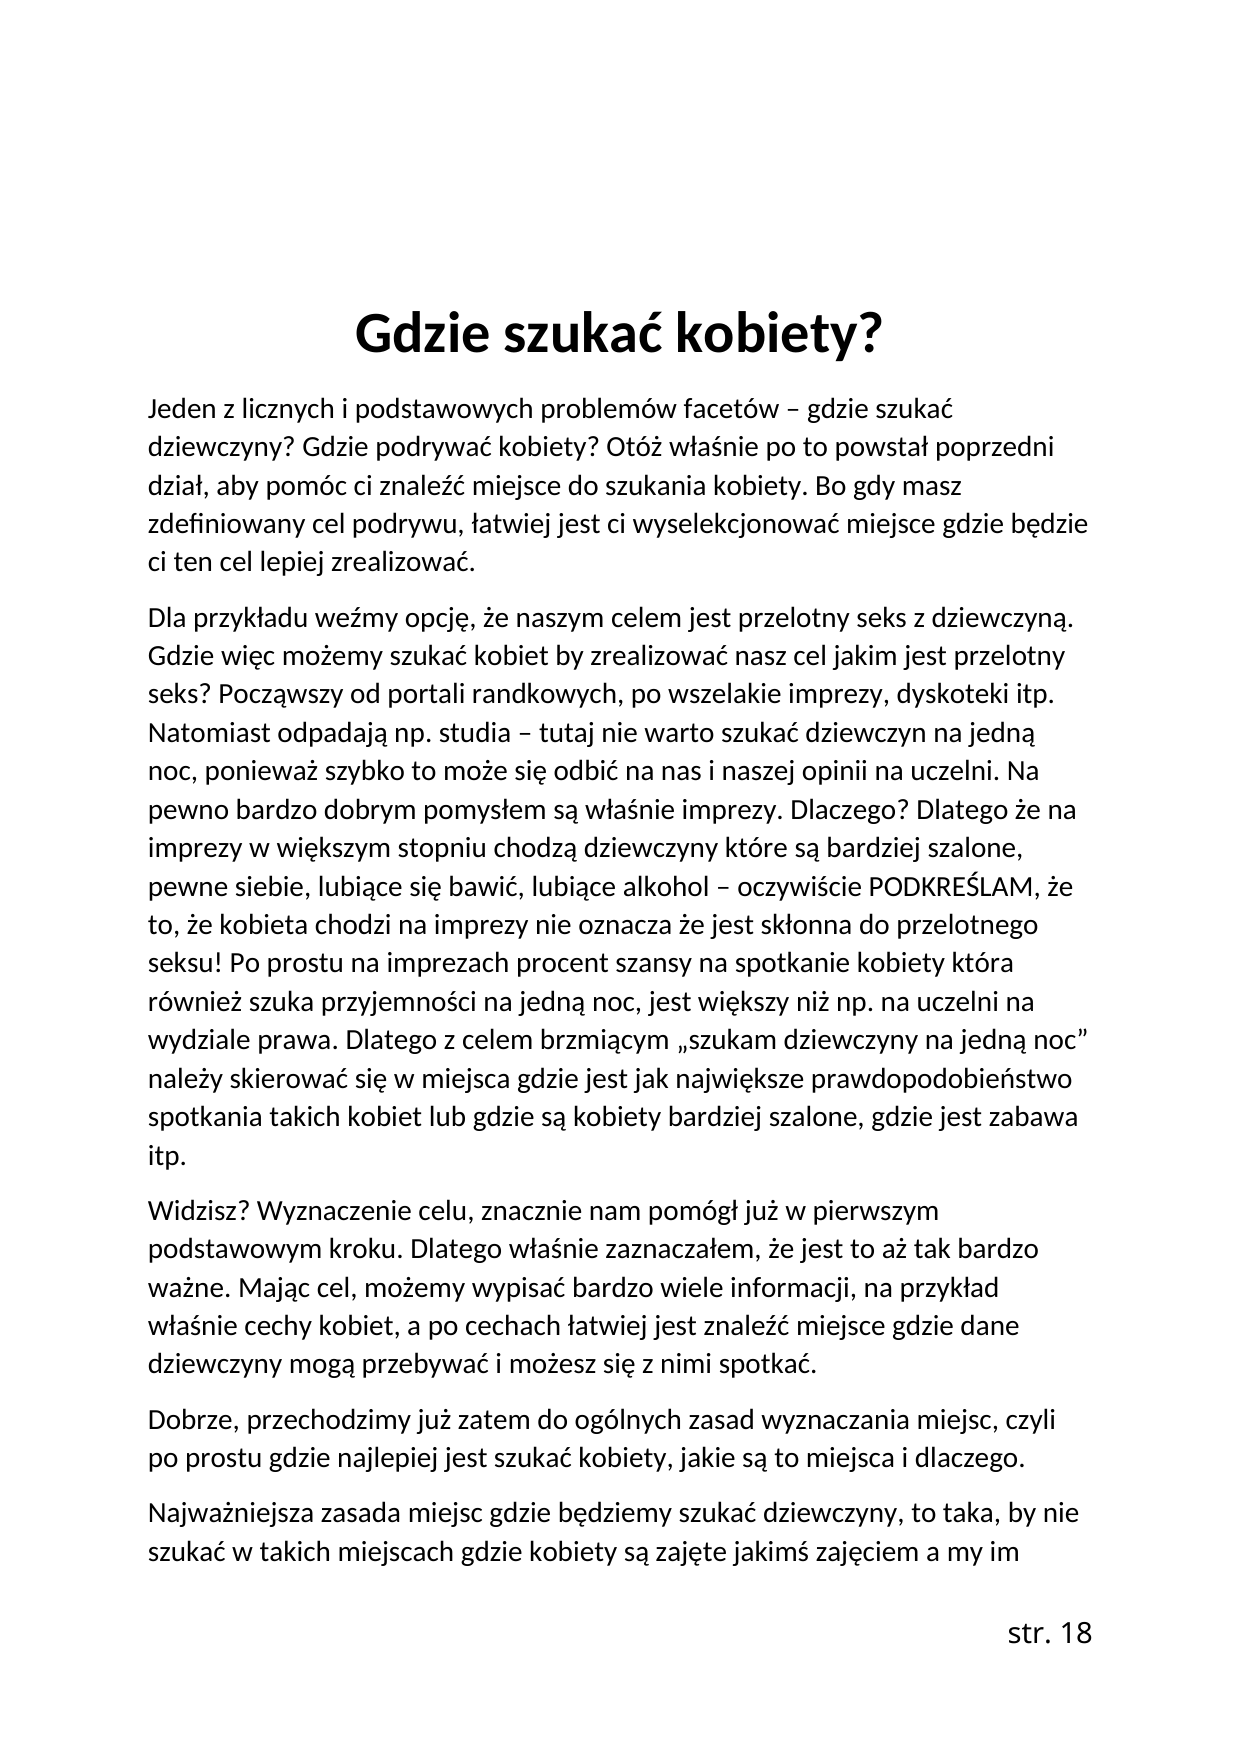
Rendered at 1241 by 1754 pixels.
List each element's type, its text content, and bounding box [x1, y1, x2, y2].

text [148, 1494, 1093, 1568]
text Widzisz? Wyznaczenie celu, znacznie nam pomógł już w pierwszym podstawowym kroku. Dlatego właśnie zaznaczałem, że jest to aż tak bardzo ważne. Mając cel, możemy wypisać bardzo wiele informacji, na przykład właśnie cechy kobiet, a po cechach łatwiej jest znaleźć miejsce gdzie dane dziewczyny mogą przebywać i możesz się z nimi spotkać. [148, 1192, 1093, 1381]
text Dla przykładu weźmy opcję, że naszym celem jest przelotny seks z dziewczyną. Gdzie więc możemy szukać kobiet by zrealizować nasz cel jakim jest przelotny seks? Począwszy od portali randkowych, po wszelakie imprezy, dyskoteki itp. Natomiast odpadają np. studia – tutaj nie warto szukać dziewczyn na jedną noc, ponieważ szybko to może się odbić na nas i naszej opinii na uczelni. Na pewno bardzo dobrym pomysłem są właśnie imprezy. Dlaczego? Dlatego że na imprezy w większym stopniu chodzą dziewczyny które są bardziej szalone, pewne siebie, lubiące się bawić, lubiące alkohol – oczywiście PODKREŚLAM, że to, że kobieta chodzi na imprezy nie oznacza że jest skłonna do przelotnego seksu! Po prostu na imprezach procent szansy na spotkanie kobiety która również szuka przyjemności na jedną noc, jest większy niż np. na uczelni na wydziale prawa. Dlatego z celem brzmiącym „szukam dziewczyny na jedną noc” należy skierować się w miejsca gdzie jest jak największe prawdopodobieństwo spotkania takich kobiet lub gdzie są kobiety bardziej szalone, gdzie jest zabawa itp. [148, 599, 1093, 1172]
text Gdzie szukać kobiety? [148, 296, 1093, 367]
text Jeden z licznych i podstawowych problemów facetów – gdzie szukać dziewczyny? Gdzie podrywać kobiety? Otóż właśnie po to powstał poprzedni dział, aby pomóc ci znaleźć miejsce do szukania kobiety. Bo gdy masz zdefiniowany cel podrywu, łatwiej jest ci wyselekcjonować miejsce gdzie będzie ci ten cel lepiej zrealizować. [148, 390, 1093, 579]
text Dobrze, przechodzimy już zatem do ogólnych zasad wyznaczania miejsc, czyli po prostu gdzie najlepiej jest szukać kobiety, jakie są to miejsca i dlaczego. [148, 1401, 1093, 1475]
